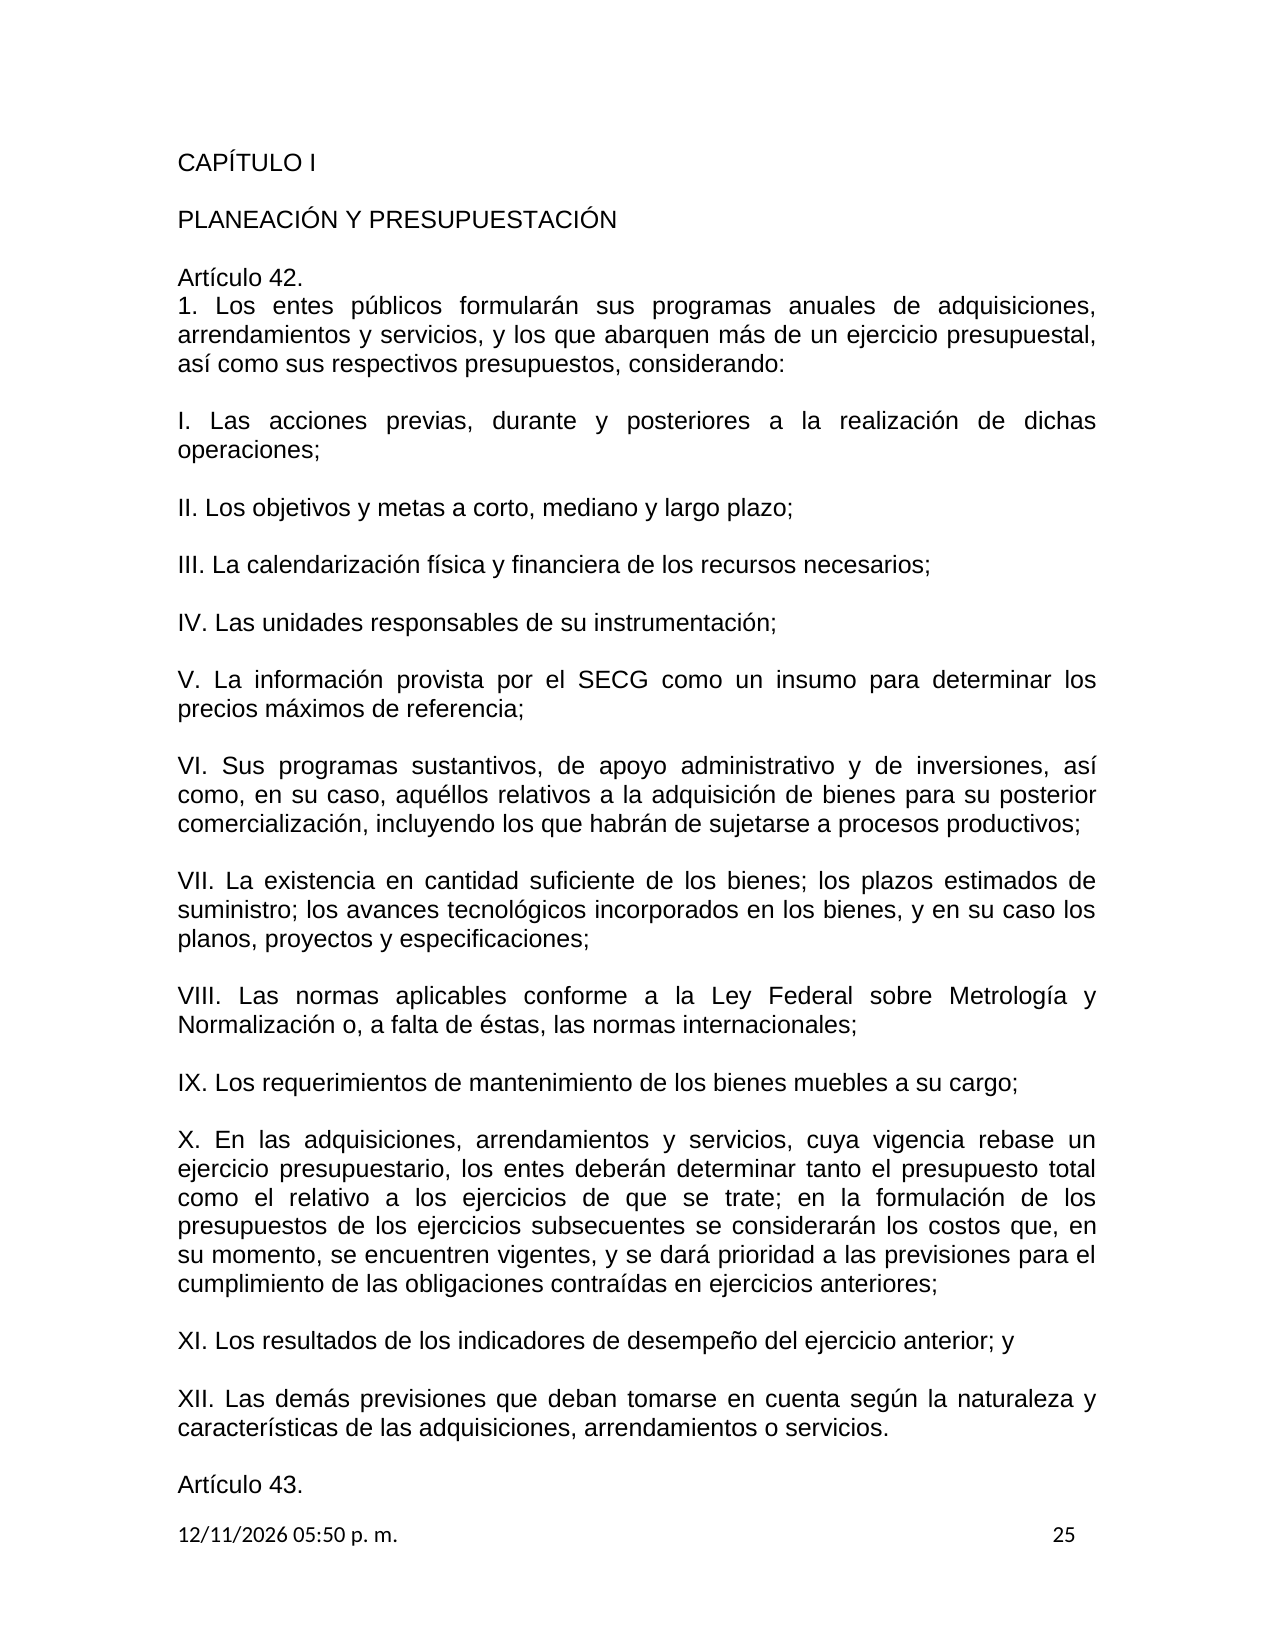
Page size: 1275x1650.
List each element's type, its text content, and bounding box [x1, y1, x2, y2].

text Artículo 42. [177, 263, 1098, 291]
text PLANEACIÓN Y PRESUPUESTACIÓN [177, 205, 1098, 234]
text 1. Los entes públicos formularán sus programas anuales de adquisiciones, arrendamientos y servicios, y los que abarquen más de un ejercicio presupuestal, así como sus respectivos presupuestos, considerando: [177, 291, 1098, 378]
text VI. Sus programas sustantivos, de apoyo administrativo y de inversiones, así como, en su caso, aquéllos relativos a la adquisición de bienes para su posterior comercialización, incluyendo los que habrán de sujetarse a procesos productivos; [177, 751, 1098, 838]
text X. En las adquisiciones, arrendamientos y servicios, cuya vigencia rebase un ejercicio presupuestario, los entes deberán determinar tanto el presupuesto total como el relativo a los ejercicios de que se trate; en la formulación de los presupuestos de los ejercicios subsecuentes se considerarán los costos que, en su momento, se encuentren vigentes, y se dará prioridad a las previsiones para el cumplimiento de las obligaciones contraídas en ejercicios anteriores; [177, 1125, 1098, 1298]
text II. Los objetivos y metas a corto, mediano y largo plazo; [177, 493, 1098, 521]
text III. La calendarización física y financiera de los recursos necesarios; [177, 550, 1098, 579]
text CAPÍTULO I [177, 148, 1098, 176]
text VII. La existencia en cantidad suficiente de los bienes; los plazos estimados de suministro; los avances tecnológicos incorporados en los bienes, y en su caso los planos, proyectos y especificaciones; [177, 866, 1098, 953]
text IV. Las unidades responsables de su instrumentación; [177, 608, 1098, 636]
text XI. Los resultados de los indicadores de desempeño del ejercicio anterior; y [177, 1326, 1098, 1355]
text IX. Los requerimientos de mantenimiento de los bienes muebles a su cargo; [177, 1068, 1098, 1096]
text V. La información provista por el SECG como un insumo para determinar los precios máximos de referencia; [177, 665, 1098, 723]
text Artículo 43. [177, 1470, 1098, 1499]
text XII. Las demás previsiones que deban tomarse en cuenta según la naturaleza y características de las adquisiciones, arrendamientos o servicios. [177, 1384, 1098, 1441]
text I. Las acciones previas, durante y posteriores a la realización de dichas operaciones; [177, 406, 1098, 464]
text VIII. Las normas aplicables conforme a la Ley Federal sobre Metrología y Normalización o, a falta de éstas, las normas internacionales; [177, 981, 1098, 1039]
